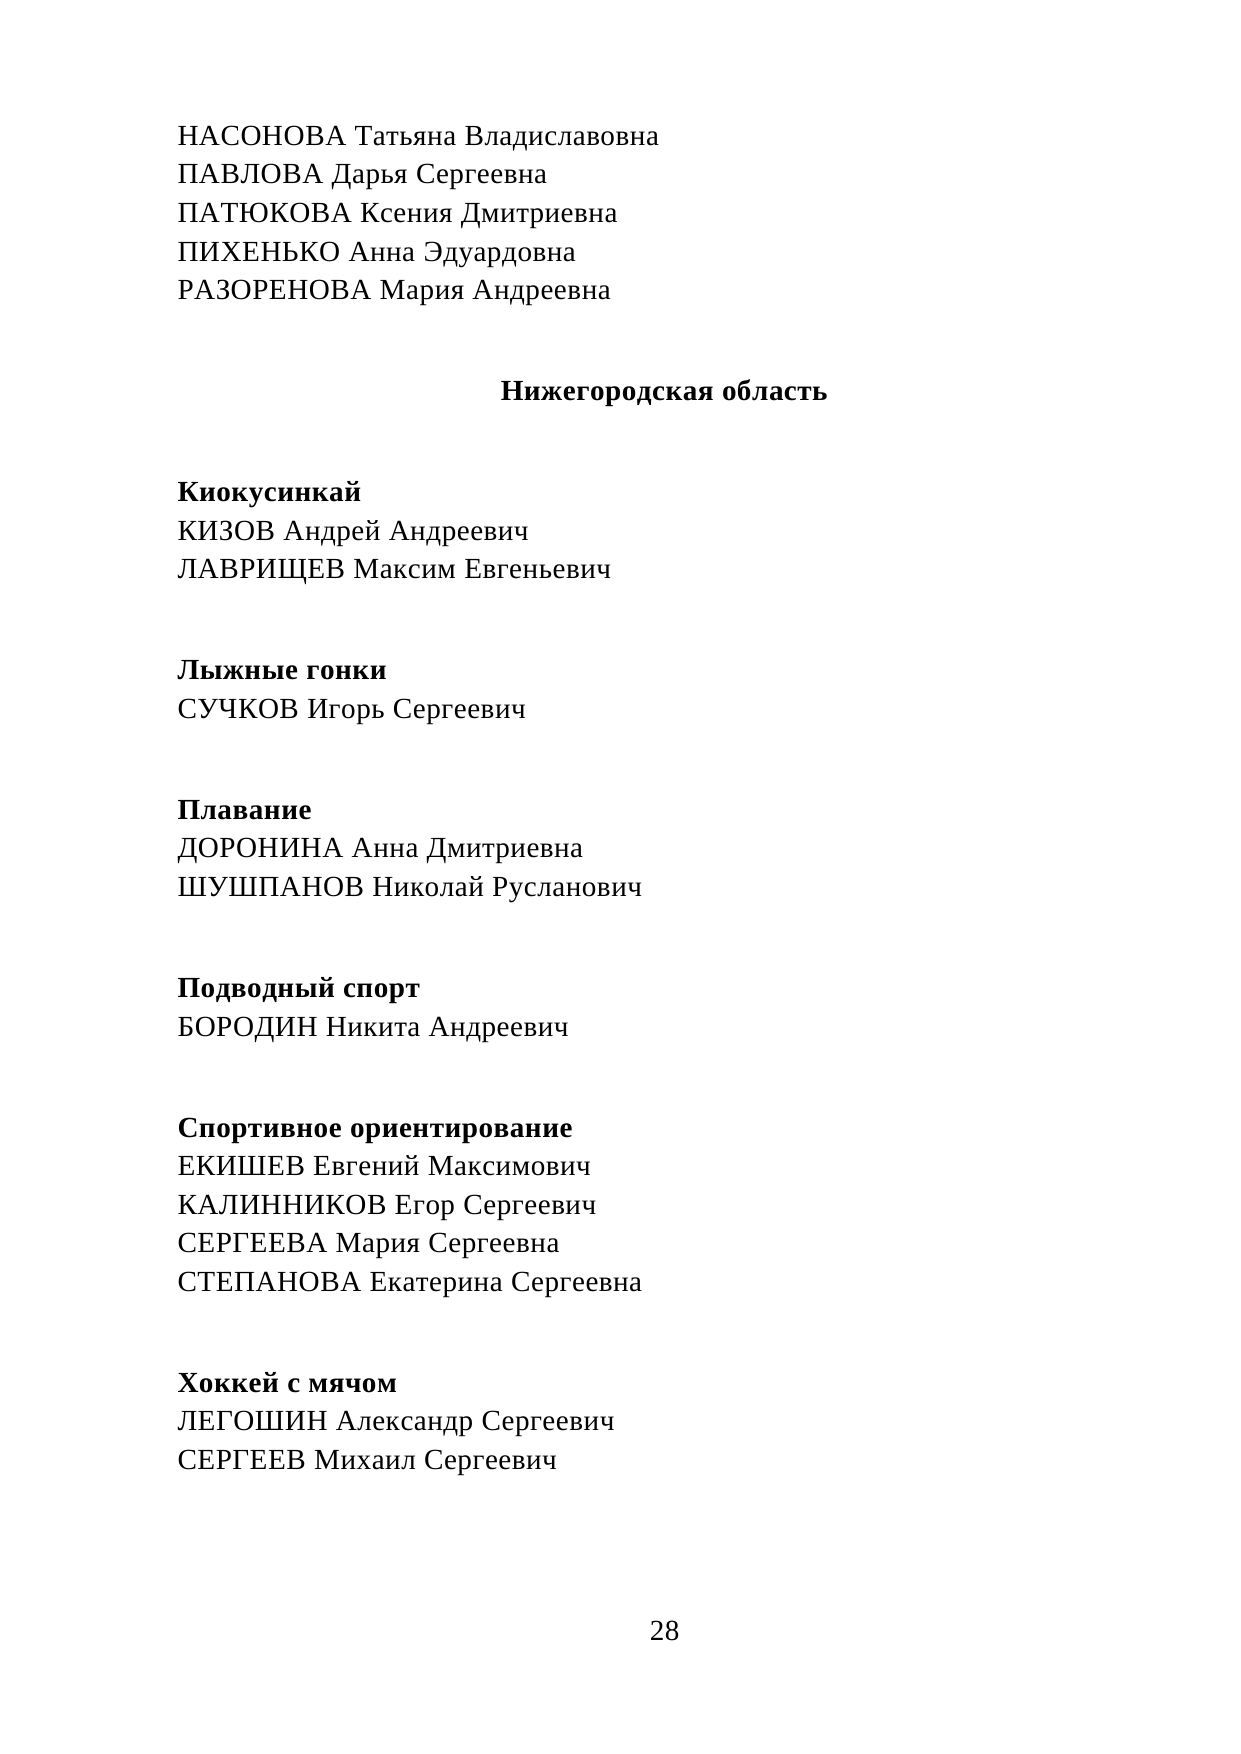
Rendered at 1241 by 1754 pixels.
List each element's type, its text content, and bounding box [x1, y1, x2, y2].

text СЕРГЕЕВА Мария Сергеевна [177, 1225, 1152, 1259]
text Спортивное ориентирование [177, 1110, 1152, 1143]
text ШУШПАНОВ Николай Русланович [177, 869, 1152, 903]
text ЕКИШЕВ Евгений Максимович [177, 1148, 1152, 1182]
text РАЗОРЕНОВА Мария Андреевна [177, 272, 1152, 306]
text СУЧКОВ Игорь Сергеевич [177, 691, 1152, 724]
text КАЛИННИКОВ Егор Сергеевич [177, 1187, 1152, 1220]
text Лыжные гонки [177, 652, 1152, 686]
text БОРОДИН Никита Андреевич [177, 1009, 1152, 1042]
text ПАТЮКОВА Ксения Дмитриевна [177, 195, 1152, 229]
text СТЕПАНОВА Екатерина Сергеевна [177, 1264, 1152, 1297]
text ДОРОНИНА Анна Дмитриевна [177, 831, 1152, 864]
text ЛАВРИЩЕВ Максим Евгеньевич [177, 551, 1152, 585]
text ПИХЕНЬКО Анна Эдуардовна [177, 234, 1152, 267]
text ПАВЛОВА Дарья Сергеевна [177, 157, 1152, 190]
text Подводный спорт [177, 970, 1152, 1004]
text КИЗОВ Андрей Андреевич [177, 513, 1152, 546]
text Хоккей с мячом [177, 1365, 1152, 1398]
text НАСОНОВА Татьяна Владиславовна [177, 118, 1152, 152]
text Киокусинкай [177, 474, 1152, 508]
text ЛЕГОШИН Александр Сергеевич [177, 1403, 1152, 1437]
text Плавание [177, 792, 1152, 826]
text СЕРГЕЕВ Михаил Сергеевич [177, 1442, 1152, 1476]
text Нижегородская область [177, 373, 1152, 407]
